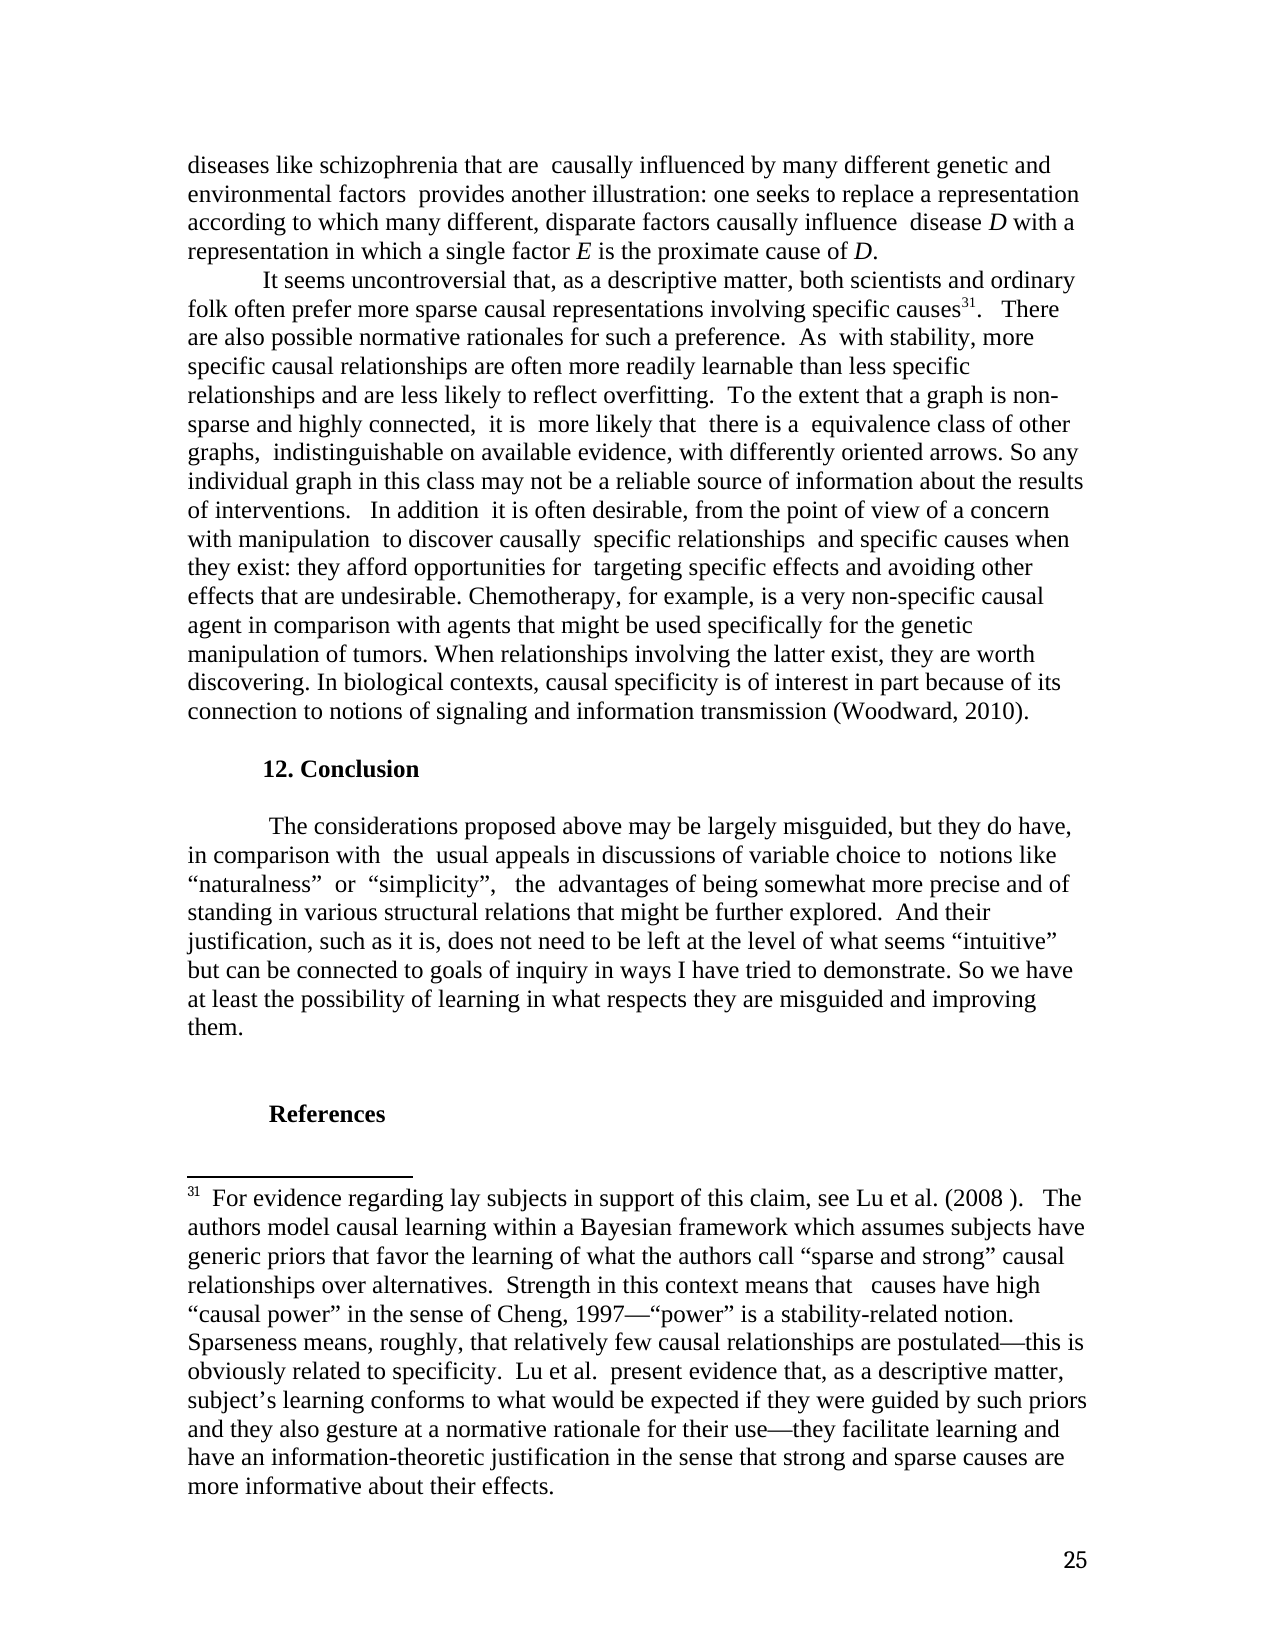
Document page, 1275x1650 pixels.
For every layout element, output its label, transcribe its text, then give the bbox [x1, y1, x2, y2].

text References [187, 1099, 1087, 1127]
text The considerations proposed above may be largely misguided, but they do have, in comparison with the usual appeals in discussions of variable choice to notions like “naturalness” or “simplicity”, the advantages of being somewhat more precise and of standing in various structural relations that might be further explored. And their justification, such as it is, does not need to be left at the level of what seems “intuitive” but can be connected to goals of inquiry in ways I have tried to demonstrate. So we have at least the possibility of learning in what respects they are misguided and improving them. [187, 811, 1087, 1041]
text It seems uncontroversial that, as a descriptive matter, both scientists and ordinary folk often prefer more sparse causal representations involving specific causes. There are also possible normative rationales for such a preference. As with stability, more specific causal relationships are often more readily learnable than less specific relationships and are less likely to reflect overfitting. To the extent that a graph is non-sparse and highly connected, it is more likely that there is a equivalence class of other graphs, indistinguishable on available evidence, with differently oriented arrows. So any individual graph in this class may not be a reliable source of information about the results of interventions. In addition it is often desirable, from the point of view of a concern with manipulation to discover causally specific relationships and specific causes when they exist: they afford opportunities for targeting specific effects and avoiding other effects that are undesirable. Chemotherapy, for example, is a very non-specific causal agent in comparison with agents that might be used specifically for the genetic manipulation of tumors. When relationships involving the latter exist, they are worth discovering. In biological contexts, causal specificity is of interest in part because of its connection to notions of signaling and information transmission (Woodward, 2010). [187, 265, 1087, 725]
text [187, 150, 1087, 265]
text 12. Conclusion [187, 754, 1087, 782]
